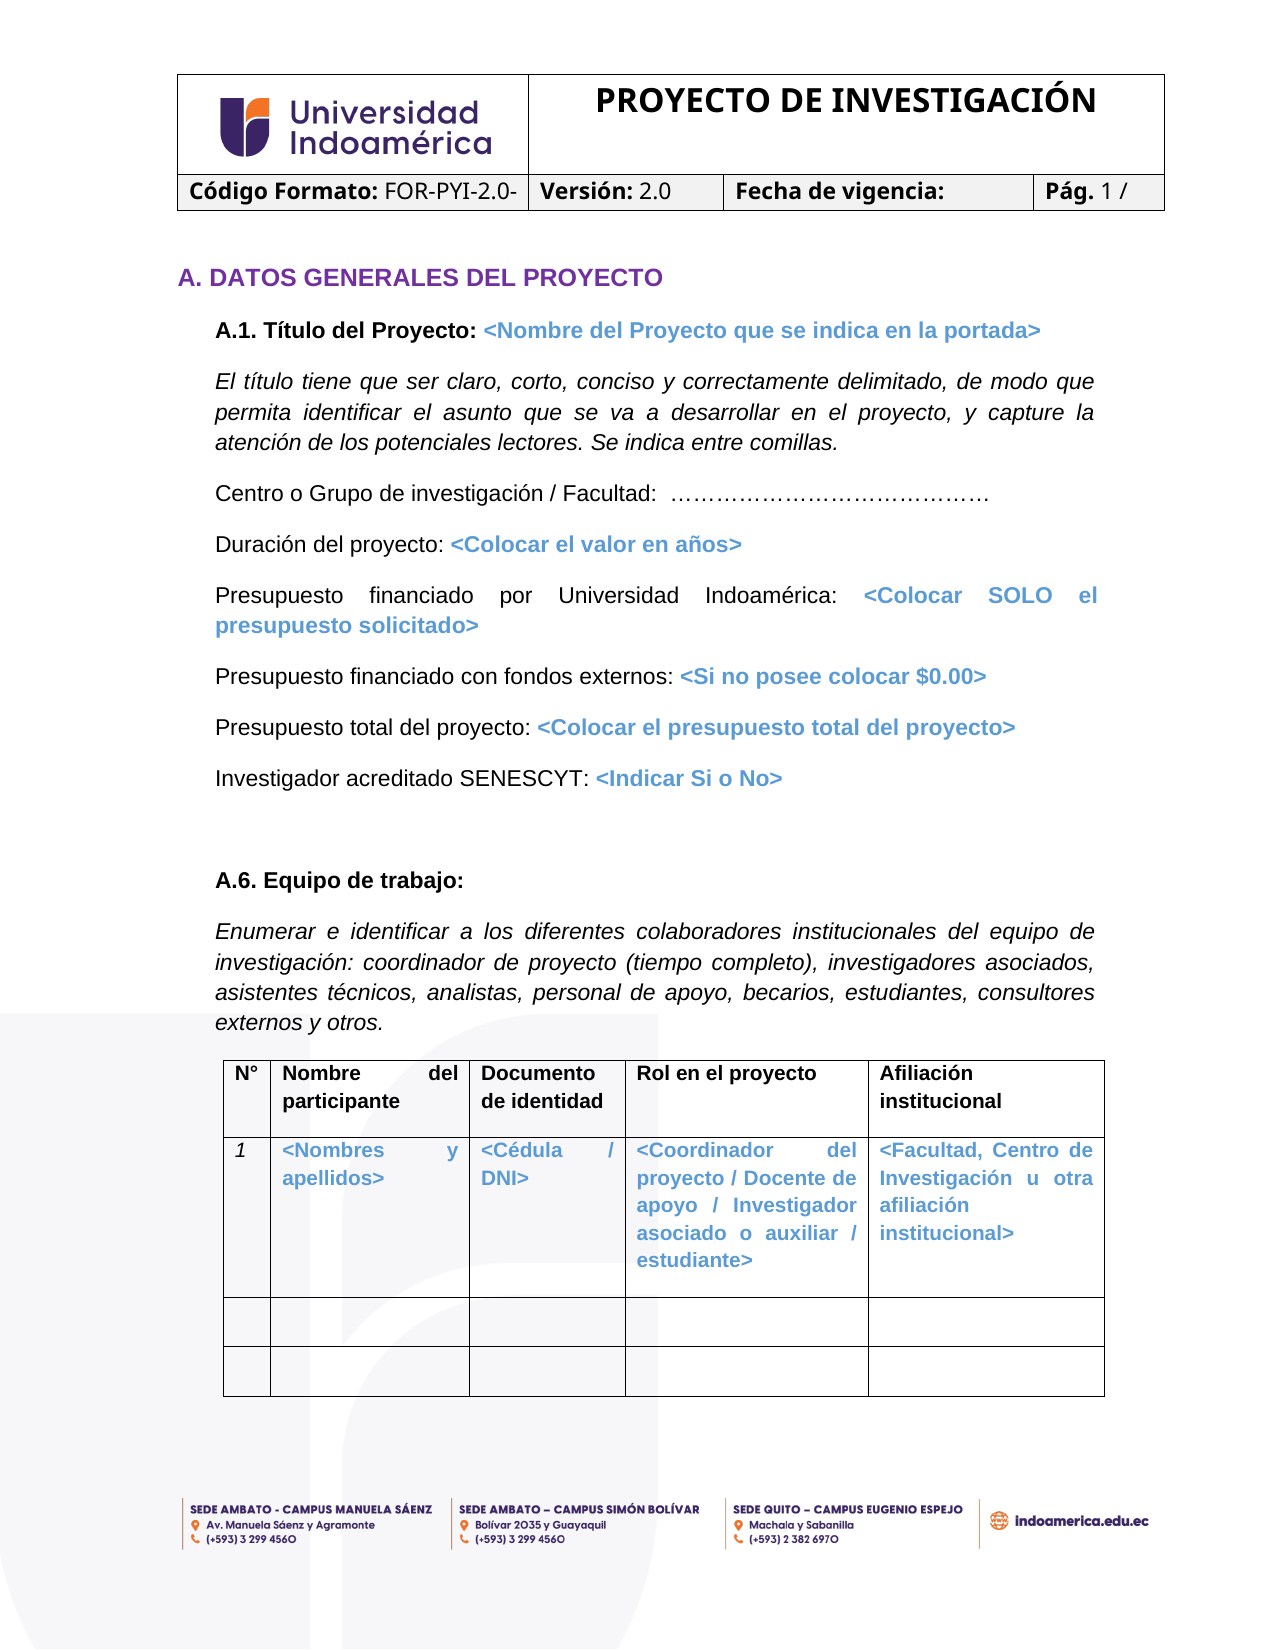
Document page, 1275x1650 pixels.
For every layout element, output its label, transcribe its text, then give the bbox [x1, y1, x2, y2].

table_cell [626, 1298, 868, 1346]
text Enumerar e identificar a los diferentes colaboradores institucionales del equipo de investigación: coordinador de proyecto (tiempo completo), investigadores asociados, asistentes técnicos, analistas, personal de apoyo, becarios, estudiantes, consultores externos y otros. [215, 918, 1098, 1035]
text Presupuesto financiado con fondos externos: <Si no posee colocar $0.00> [215, 663, 1098, 689]
text Presupuesto total del proyecto: <Colocar el presupuesto total del proyecto> [215, 714, 1098, 741]
table_cell [869, 1347, 1104, 1396]
table_cell [271, 1298, 469, 1346]
picture [210, 89, 501, 165]
table_header Afiliación institucional [869, 1061, 1104, 1137]
table_header Rol en el proyecto [626, 1061, 868, 1137]
text A.6. Equipo de trabajo: [215, 867, 1098, 894]
table_cell [470, 1347, 625, 1396]
table_cell <Facultad, Centro de Investigación u otra afiliación institucional> [869, 1138, 1104, 1297]
table_header Documento de identidad [470, 1061, 625, 1137]
text Investigador acreditado SENESCYT: <Indicar Si o No> [215, 765, 1098, 792]
table_cell [271, 1347, 469, 1396]
table_cell [224, 1298, 270, 1346]
text A. DATOS GENERALES DEL PROYECTO [177, 263, 1098, 292]
table_cell 1 [224, 1138, 270, 1297]
text Presupuesto financiado por Universidad Indoamérica: <Colocar SOLO el presupuesto solicitado> [215, 582, 1098, 638]
table_cell <Coordinador del proyecto / Docente de apoyo / Investigador asociado o auxiliar / estudiante> [626, 1138, 868, 1297]
table_cell [626, 1347, 868, 1396]
text Centro o Grupo de investigación / Facultad: …………………………………… [215, 480, 1098, 506]
table_cell [869, 1298, 1104, 1346]
table_header Nombre del participante [271, 1061, 469, 1137]
table_cell <Nombres y apellidos> [271, 1138, 469, 1297]
table_cell [470, 1298, 625, 1346]
picture [0, 1006, 1153, 1649]
table_cell <Cédula / DNI> [470, 1138, 625, 1297]
text A.1. Título del Proyecto: <Nombre del Proyecto que se indica en la portada> [215, 317, 1098, 344]
table_cell [224, 1347, 270, 1396]
text El título tiene que ser claro, corto, conciso y correctamente delimitado, de modo que permita identificar el asunto que se va a desarrollar en el proyecto, y capture la atención de los potenciales lectores. Se indica entre comillas. [215, 368, 1098, 455]
text Duración del proyecto: <Colocar el valor en años> [215, 531, 1098, 557]
table_header N° [224, 1061, 270, 1137]
